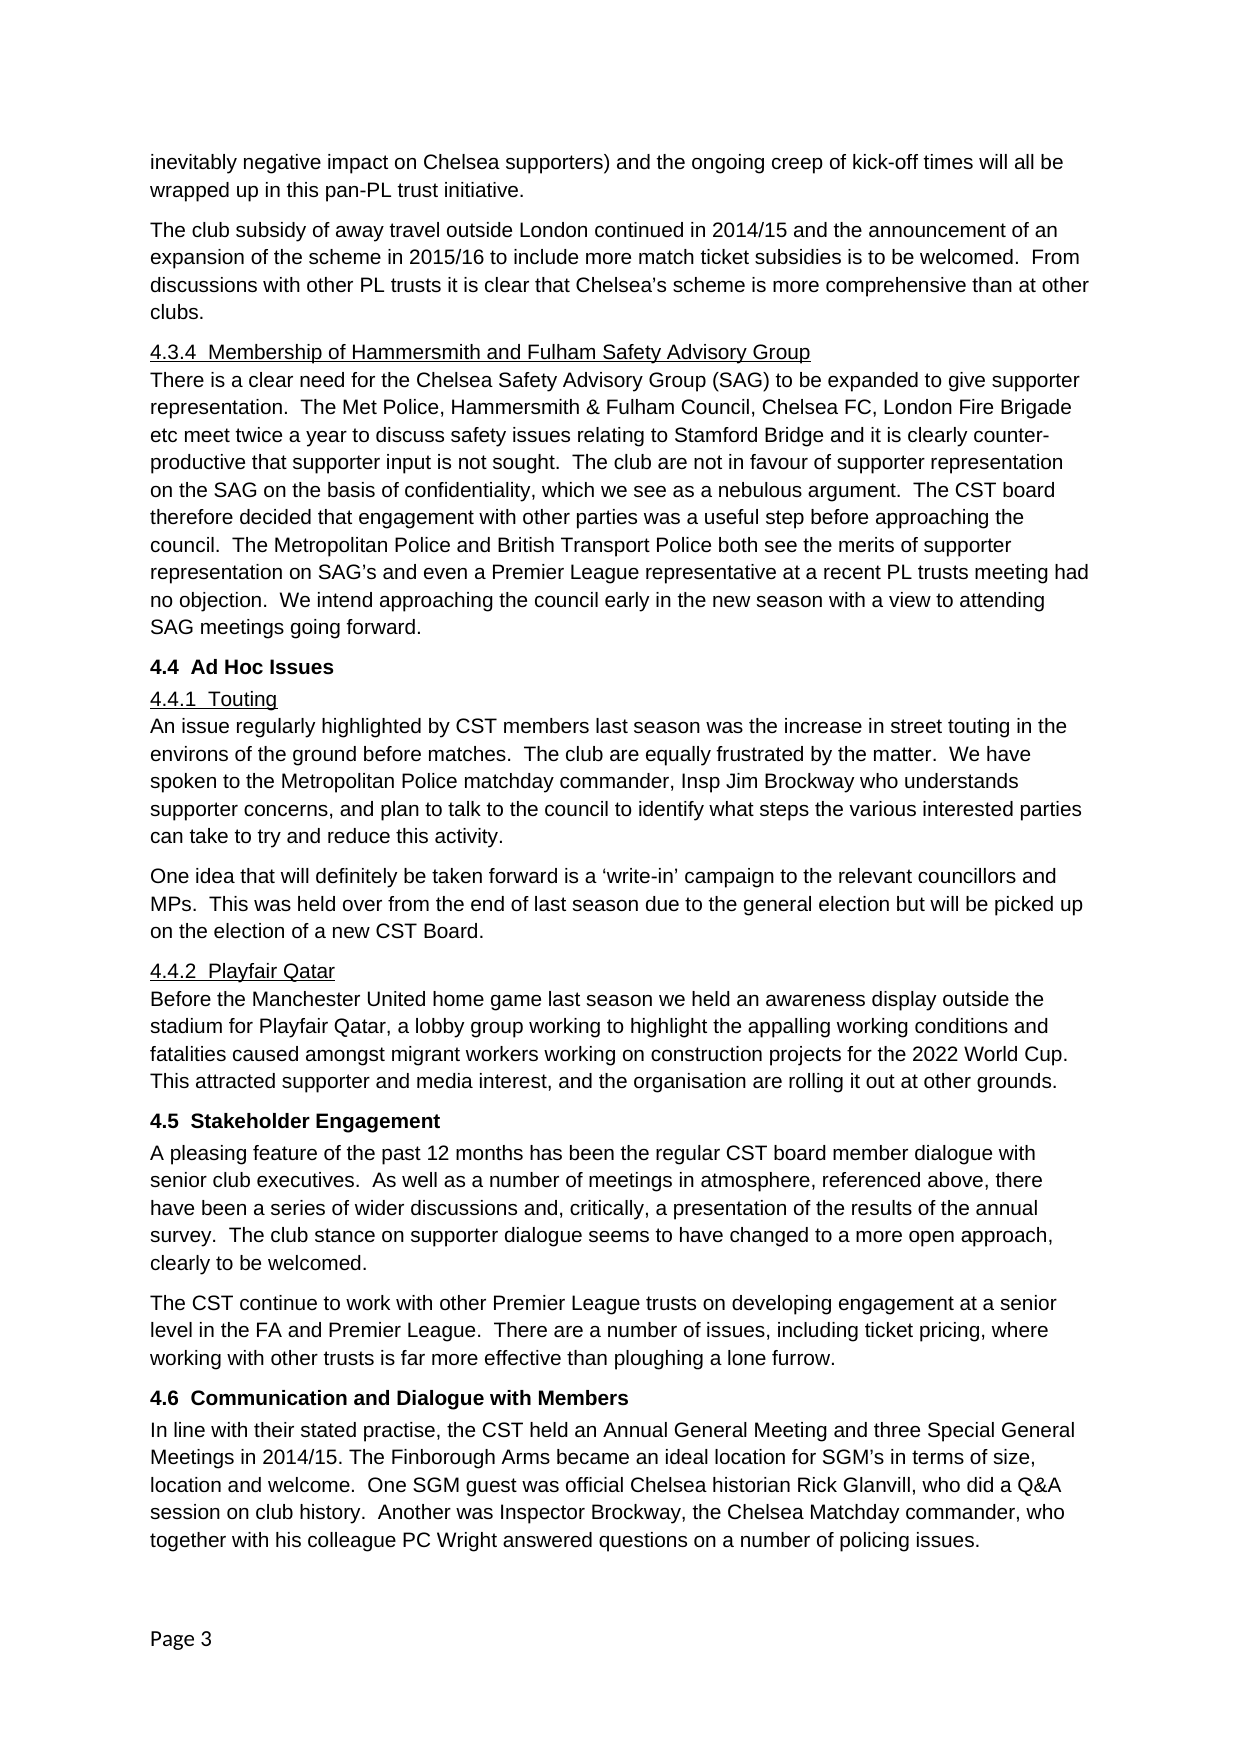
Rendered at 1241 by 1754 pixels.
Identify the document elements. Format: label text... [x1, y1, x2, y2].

text One idea that will definitely be taken forward is a ‘write-in’ campaign to the relevant councillors and MPs. This was held over from the end of last season due to the general election but will be picked up on the election of a new CST Board. [150, 864, 1090, 943]
text The CST continue to work with other Premier League trusts on developing engagement at a senior level in the FA and Premier League. There are a number of issues, including ticket pricing, where working with other trusts is far more effective than ploughing a lone furrow. [150, 1291, 1090, 1370]
text A pleasing feature of the past 12 months has been the regular CST board member dialogue with senior club executives. As well as a number of meetings in atmosphere, referenced above, there have been a series of wider discussions and, critically, a presentation of the results of the annual survey. The club stance on supporter dialogue seems to have changed to a more open approach, clearly to be welcomed. [150, 1141, 1090, 1275]
text 4.4.1 Touting [150, 687, 1090, 711]
text 4.3.4 Membership of Hammersmith and Fulham Safety Advisory Group [150, 340, 1090, 364]
text The club subsidy of away travel outside London continued in 2014/15 and the announcement of an expansion of the scheme in 2015/16 to include more match ticket subsidies is to be welcomed. From discussions with other PL trusts it is clear that Chelsea’s scheme is more comprehensive than at other clubs. [150, 217, 1090, 324]
text There is a clear need for the Chelsea Safety Advisory Group (SAG) to be expanded to give supporter representation. The Met Police, Hammersmith & Fulham Council, Chelsea FC, London Fire Brigade etc meet twice a year to discuss safety issues relating to Stamford Bridge and it is clearly counter-productive that supporter input is not sought. The club are not in favour of supporter representation on the SAG on the basis of confidentiality, which we see as a nebulous argument. The CST board therefore decided that engagement with other parties was a useful step before approaching the council. The Metropolitan Police and British Transport Police both see the merits of supporter representation on SAG’s and even a Premier League representative at a recent PL trusts meeting had no objection. We intend approaching the council early in the new season with a view to attending SAG meetings going forward. [150, 367, 1090, 639]
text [150, 150, 1090, 201]
text Before the Manchester United home game last season we held an awareness display outside the stadium for Playfair Qatar, a lobby group working to highlight the appalling working conditions and fatalities caused amongst migrant workers working on construction projects for the 2022 World Cup. This attracted supporter and media interest, and the organisation are rolling it out at other grounds. [150, 987, 1090, 1093]
text 4.6 Communication and Dialogue with Members [150, 1386, 1090, 1410]
text 4.4 Ad Hoc Issues [150, 655, 1090, 679]
text An issue regularly highlighted by CST members last season was the increase in street touting in the environs of the ground before matches. The club are equally frustrated by the matter. We have spoken to the Metropolitan Police matchday commander, Insp Jim Brockway who understands supporter concerns, and plan to talk to the council to identify what steps the various interested parties can take to try and reduce this activity. [150, 714, 1090, 848]
text In line with their stated practise, the CST held an Annual General Meeting and three Special General Meetings in 2014/15. The Finborough Arms became an ideal location for SGM’s in terms of size, location and welcome. One SGM guest was official Chelsea historian Rick Glanvill, who did a Q&A session on club history. Another was Inspector Brockway, the Chelsea Matchday commander, who together with his colleague PC Wright answered questions on a number of policing issues. [150, 1417, 1090, 1551]
text 4.5 Stakeholder Engagement [150, 1109, 1090, 1133]
text 4.4.2 Playfair Qatar [150, 959, 1090, 983]
